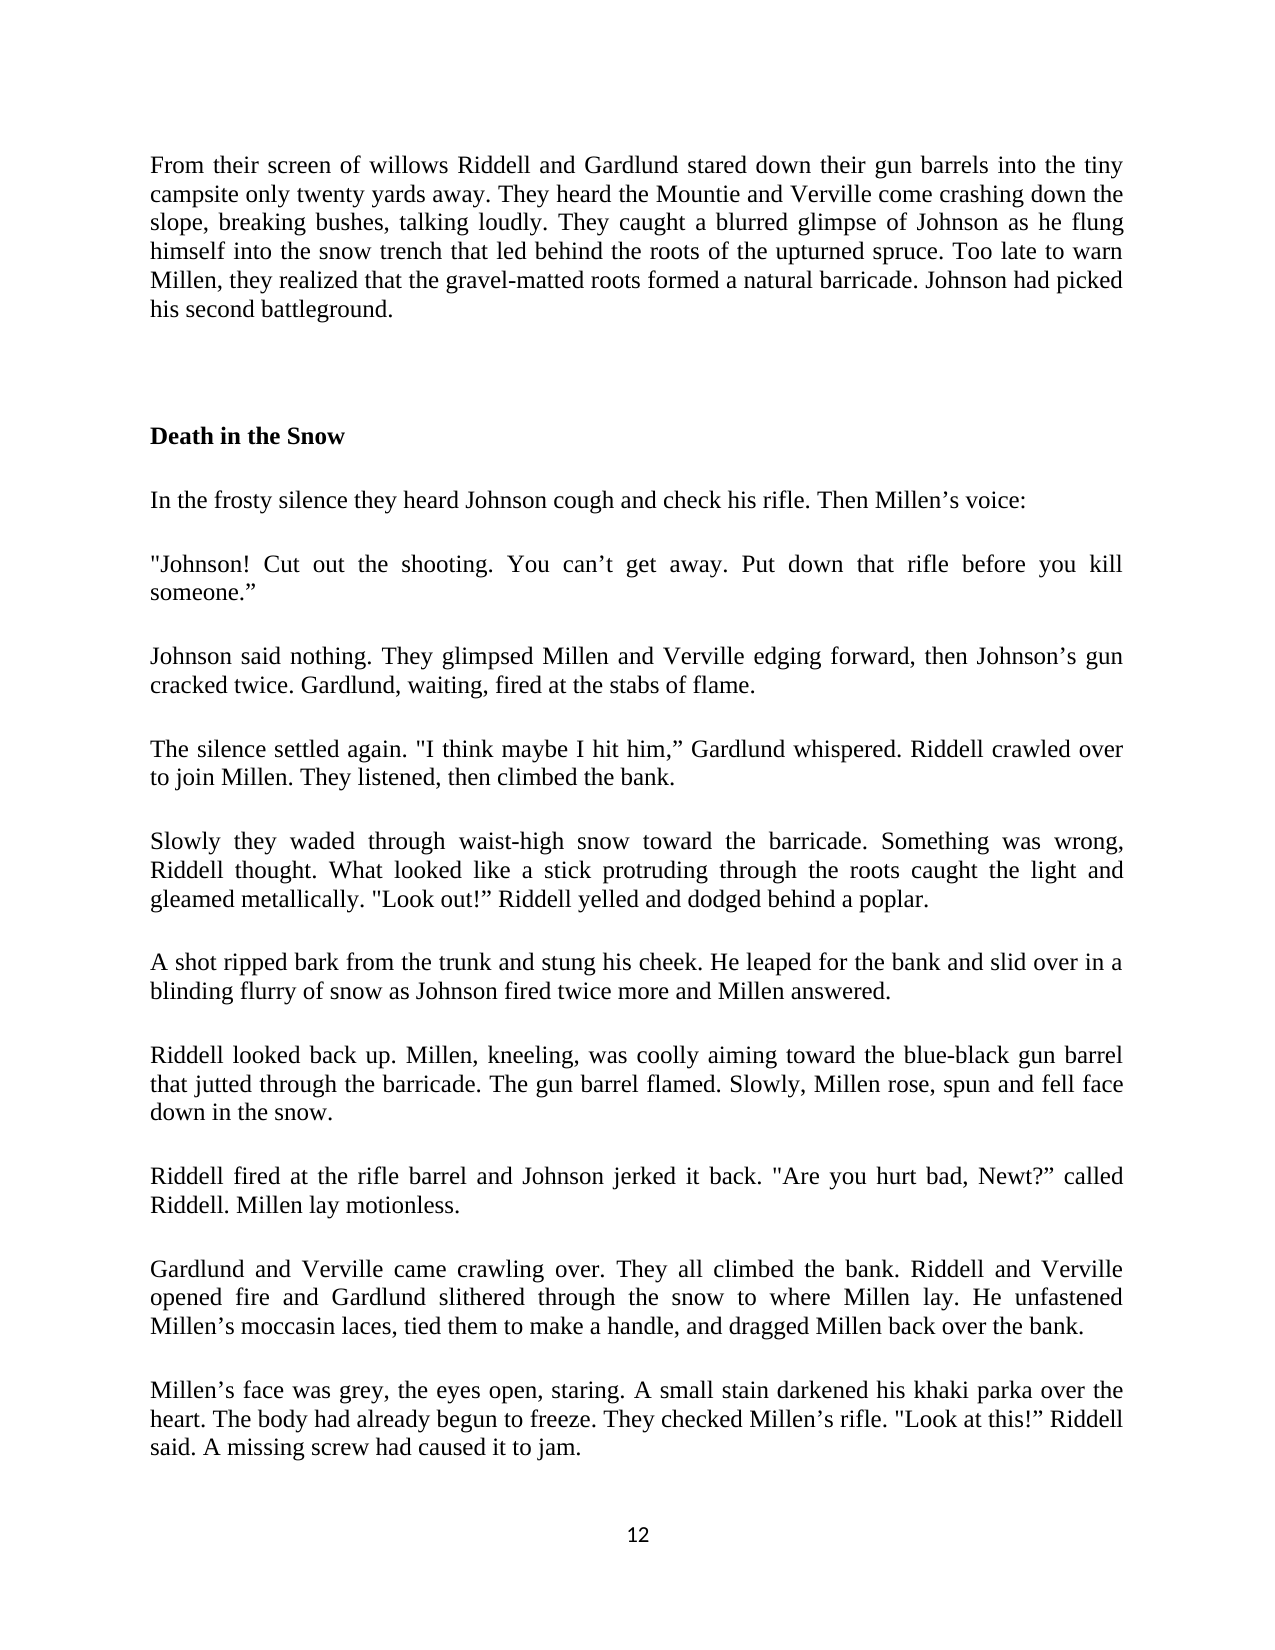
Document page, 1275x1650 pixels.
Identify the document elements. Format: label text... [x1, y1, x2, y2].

text In the frosty silence they heard Johnson cough and check his rifle. Then Millen’s voice: [150, 485, 1125, 514]
text From their screen of willows Riddell and Gardlund stared down their gun barrels into the tiny campsite only twenty yards away. They heard the Mountie and Verville come crashing down the slope, breaking bushes, talking loudly. They caught a blurred glimpse of Johnson as he flung himself into the snow trench that led behind the roots of the upturned spruce. Too late to warn Millen, they realized that the gravel-matted roots formed a natural barricade. Johnson had picked his second battleground. [150, 150, 1125, 322]
text A shot ripped bark from the trunk and stung his cheek. He leaped for the bank and slid over in a blinding flurry of snow as Johnson fired twice more and Millen answered. [150, 947, 1125, 1005]
text Death in the Snow [150, 421, 1125, 450]
text "Johnson! Cut out the shooting. You can’t get away. Put down that rifle before you kill someone.” [150, 549, 1125, 606]
text Slowly they waded through waist-high snow toward the barricade. Something was wrong, Riddell thought. What looked like a stick protruding through the roots caught the light and gleamed metallically. "Look out!” Riddell yelled and dodged behind a poplar. [150, 826, 1125, 912]
text Millen’s face was grey, the eyes open, staring. A small stain darkened his khaki parka over the heart. The body had already begun to freeze. They checked Millen’s rifle. "Look at this!” Riddell said. A missing screw had caused it to jam. [150, 1375, 1125, 1461]
text Riddell fired at the rifle barrel and Johnson jerked it back. "Are you hurt bad, Newt?” called Riddell. Millen lay motionless. [150, 1161, 1125, 1219]
text Johnson said nothing. They glimpsed Millen and Verville edging forward, then Johnson’s gun cracked twice. Gardlund, waiting, fired at the stabs of flame. [150, 641, 1125, 699]
text Riddell looked back up. Millen, kneeling, was coolly aiming toward the blue-black gun barrel that jutted through the barricade. The gun barrel flamed. Slowly, Millen rose, spun and fell face down in the snow. [150, 1040, 1125, 1126]
text Gardlund and Verville came crawling over. They all climbed the bank. Riddell and Verville opened fire and Gardlund slithered through the snow to where Millen lay. He unfastened Millen’s moccasin laces, tied them to make a handle, and dragged Millen back over the bank. [150, 1254, 1125, 1340]
text The silence settled again. "I think maybe I hit him,” Gardlund whispered. Riddell crawled over to join Millen. They listened, then climbed the bank. [150, 734, 1125, 791]
